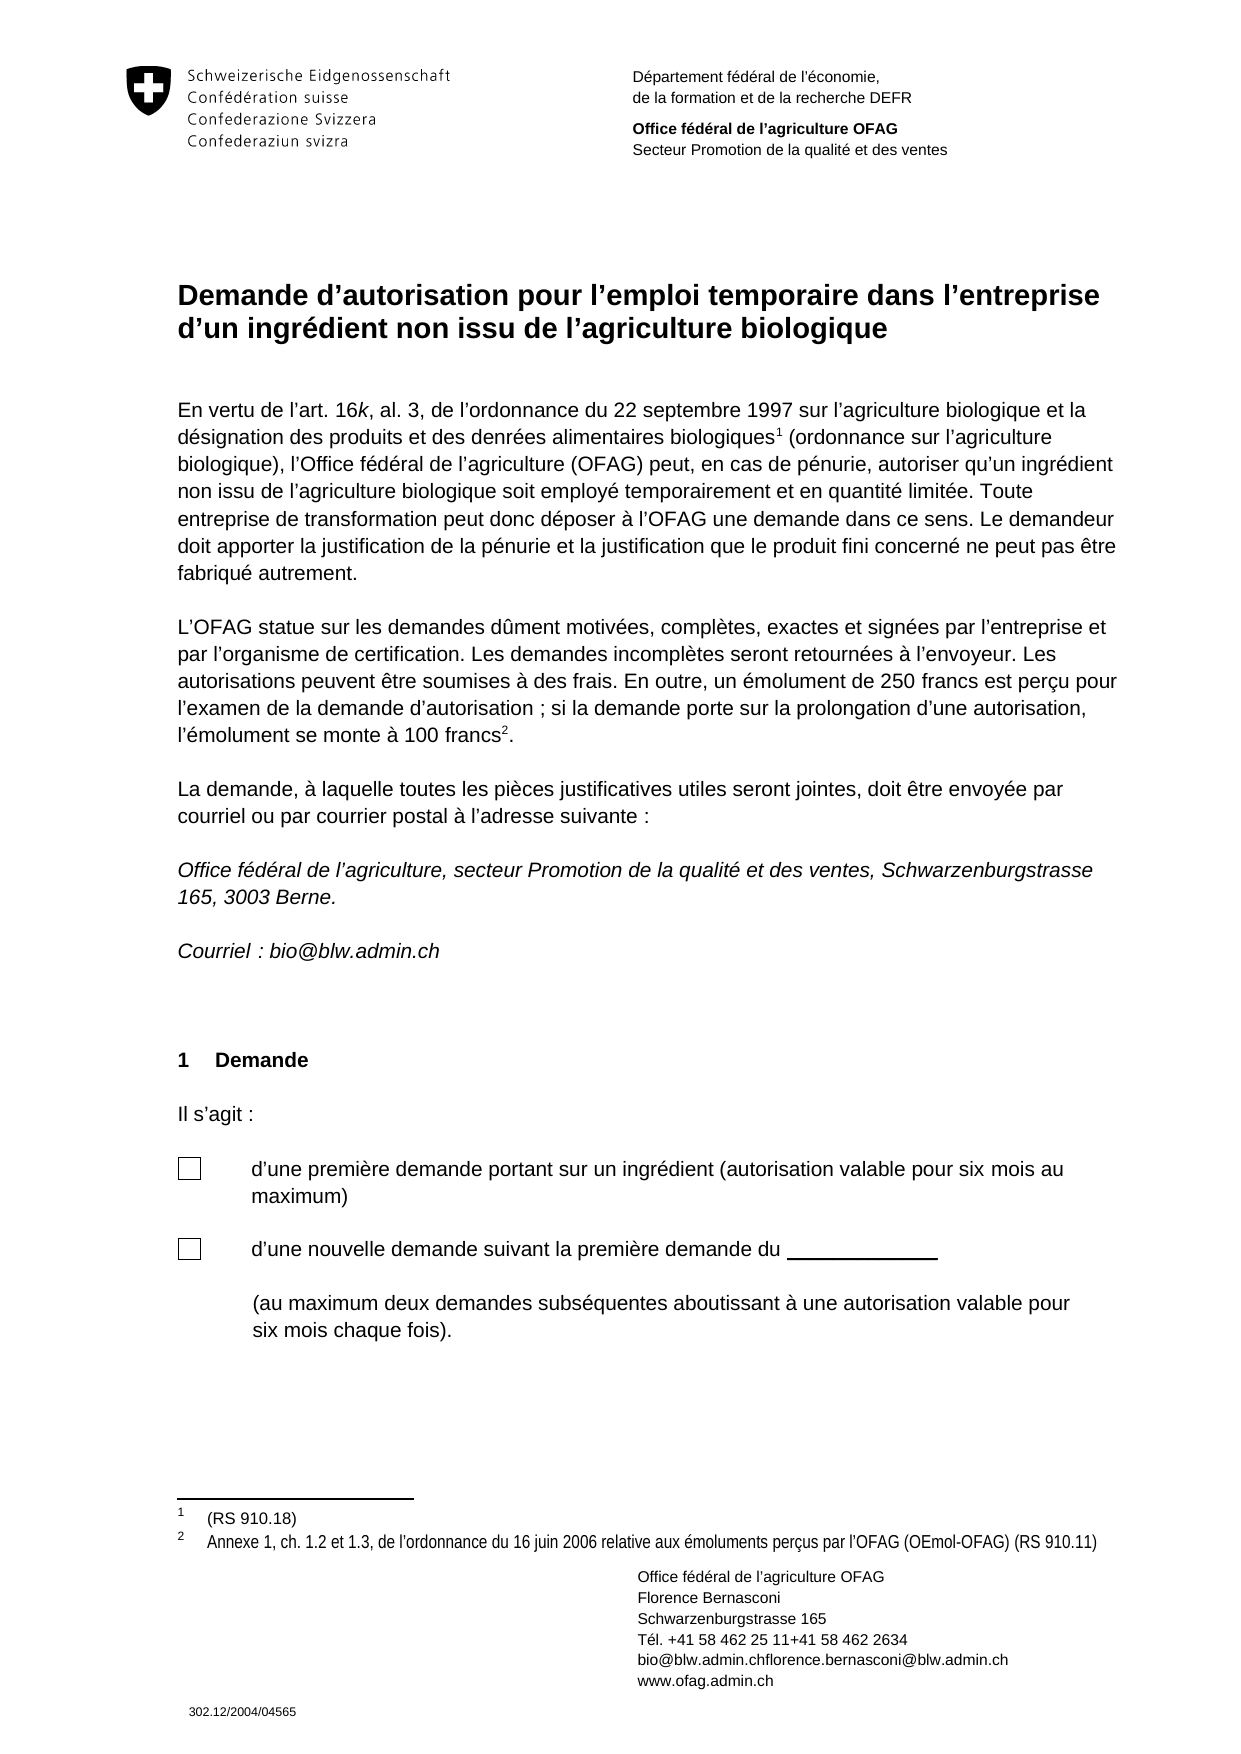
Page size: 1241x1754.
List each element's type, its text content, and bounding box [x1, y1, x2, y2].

text d’une nouvelle demande suivant la première demande du _____________ [177, 1234, 1122, 1262]
text En vertu de l’art. 16k, al. 3, de l’ordonnance du 22 septembre 1997 sur l’agriculture biologique et la désignation des produits et des denrées alimentaires biologiques (ordonnance sur l’agriculture biologique), l’Office fédéral de l’agriculture (OFAG) peut, en cas de pénurie, autoriser qu’un ingrédient non issu de l’agriculture biologique soit employé temporairement et en quantité limitée. Toute entreprise de transformation peut donc déposer à l’OFAG une demande dans ce sens. Le demandeur doit apporter la justification de la pénurie et la justification que le produit fini concerné ne peut pas être fabriqué autrement. [177, 395, 1122, 584]
text d’une première demande portant sur un ingrédient (autorisation valable pour six mois au maximum) [177, 1153, 1122, 1207]
list Demande [177, 1045, 1122, 1072]
text Demande d’autorisation pour l’emploi temporaire dans l’entreprise d’un ingrédient non issu de l’agriculture biologique [177, 278, 1122, 345]
text (au maximum deux demandes subséquentes aboutissant à une autorisation valable pour six mois chaque fois). [252, 1289, 1122, 1343]
text Office fédéral de l’agriculture, secteur Promotion de la qualité et des ventes, Schwarzenburgstrasse 165, 3003 Berne. [177, 855, 1122, 909]
text Il s’agit : [177, 1099, 1122, 1126]
text La demande, à laquelle toutes les pièces justificatives utiles seront jointes, doit être envoyée par courriel ou par courrier postal à l’adresse suivante : [177, 774, 1122, 828]
picture [126, 66, 450, 147]
text Courriel : bio@blw.admin.ch [177, 937, 1122, 964]
text L’OFAG statue sur les demandes dûment motivées, complètes, exactes et signées par l’entreprise et par l’organisme de certification. Les demandes incomplètes seront retournées à l’envoyeur. Les autorisations peuvent être soumises à des frais. En outre, un émolument de 250 francs est perçu pour l’examen de la demande d’autorisation ; si la demande porte sur la prolongation d’une autorisation, l’émolument se monte à 100 francs. [177, 612, 1122, 747]
